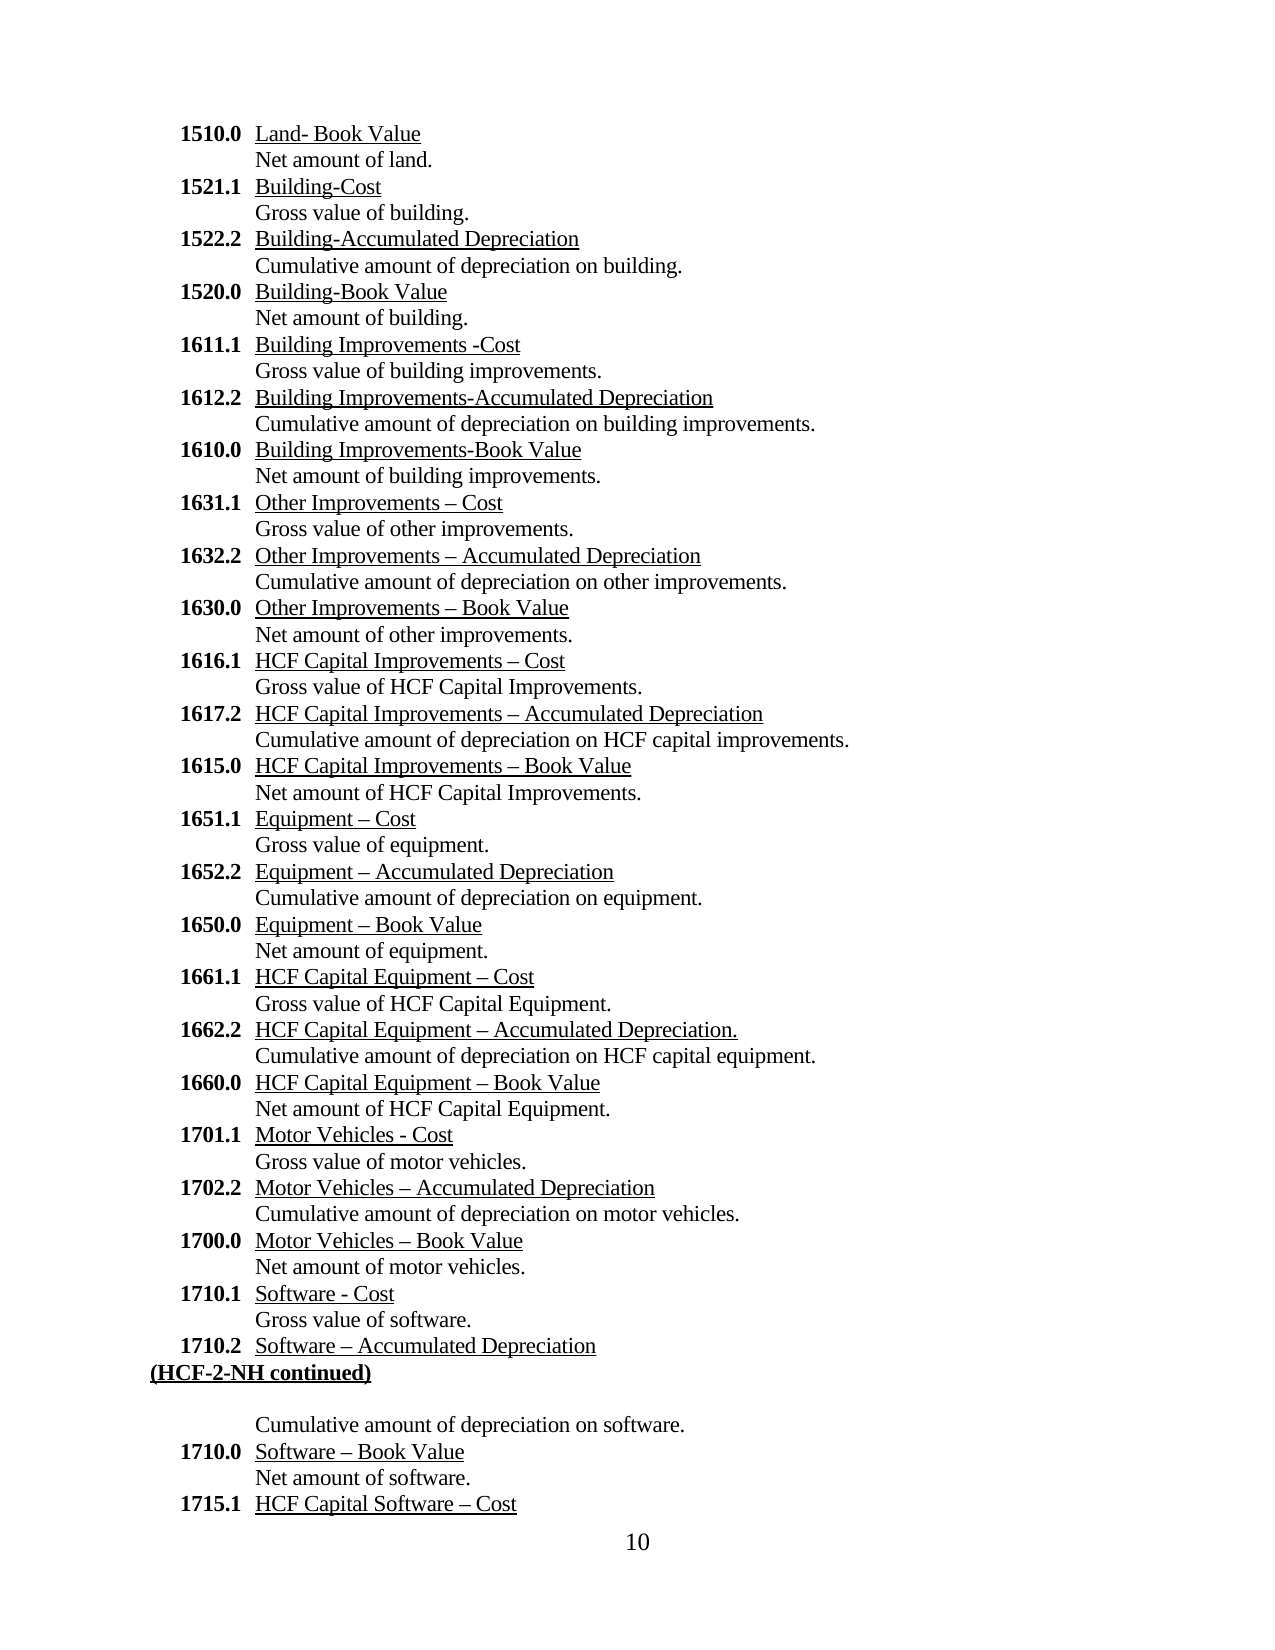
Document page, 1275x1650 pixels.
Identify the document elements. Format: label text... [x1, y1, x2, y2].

text 1610.0 Building Improvements-Book Value [180, 436, 1125, 463]
text 1521.1 Building-Cost [180, 173, 1125, 199]
text Cumulative amount of depreciation on motor vehicles. [180, 1201, 1125, 1227]
text Net amount of equipment. [180, 937, 1125, 963]
text 1510.0 Land- Book Value [180, 120, 1125, 146]
text 1710.0 Software – Book Value [180, 1438, 1125, 1464]
text 1616.1 HCF Capital Improvements – Cost [180, 647, 1125, 673]
text Net amount of HCF Capital Equipment. [180, 1095, 1125, 1121]
text 1700.0 Motor Vehicles – Book Value [180, 1227, 1125, 1253]
text Gross value of building. [180, 199, 1125, 225]
text 1661.1 HCF Capital Equipment – Cost [180, 963, 1125, 990]
text 1615.0 HCF Capital Improvements – Book Value [180, 752, 1125, 779]
text 1710.2 Software – Accumulated Depreciation [180, 1332, 1125, 1359]
text Net amount of motor vehicles. [180, 1253, 1125, 1279]
text 1651.1 Equipment – Cost [180, 805, 1125, 832]
text 1650.0 Equipment – Book Value [180, 911, 1125, 937]
text Gross value of HCF Capital Equipment. [180, 990, 1125, 1016]
text 1617.2 HCF Capital Improvements – Accumulated Depreciation [180, 700, 1125, 726]
text Cumulative amount of depreciation on HCF capital equipment. [180, 1042, 1125, 1069]
text Net amount of software. [180, 1464, 1125, 1490]
text 1612.2 Building Improvements-Accumulated Depreciation [180, 383, 1125, 410]
text Cumulative amount of depreciation on equipment. [180, 884, 1125, 911]
text Cumulative amount of depreciation on building. [180, 252, 1125, 278]
text 1631.1 Other Improvements – Cost [180, 489, 1125, 515]
text Gross value of HCF Capital Improvements. [180, 673, 1125, 700]
text Cumulative amount of depreciation on software. [180, 1411, 1125, 1438]
text Net amount of land. [180, 146, 1125, 173]
text 1632.2 Other Improvements – Accumulated Depreciation [180, 542, 1125, 568]
text Cumulative amount of depreciation on other improvements. [180, 568, 1125, 594]
text Gross value of other improvements. [180, 515, 1125, 542]
text Cumulative amount of depreciation on building improvements. [180, 410, 1125, 436]
text Net amount of HCF Capital Improvements. [180, 779, 1125, 805]
text 1715.1 HCF Capital Software – Cost [180, 1490, 1125, 1517]
text Gross value of building improvements. [180, 357, 1125, 383]
text 1520.0 Building-Book Value [180, 278, 1125, 304]
text 1522.2 Building-Accumulated Depreciation [180, 225, 1125, 252]
text Cumulative amount of depreciation on HCF capital improvements. [180, 726, 1125, 752]
text Gross value of motor vehicles. [180, 1148, 1125, 1174]
text Net amount of building improvements. [180, 463, 1125, 489]
text 1630.0 Other Improvements – Book Value [180, 594, 1125, 621]
text Net amount of other improvements. [180, 621, 1125, 647]
text 1702.2 Motor Vehicles – Accumulated Depreciation [180, 1174, 1125, 1201]
text Gross value of equipment. [180, 832, 1125, 858]
text 1710.1 Software - Cost [180, 1279, 1125, 1306]
text 1652.2 Equipment – Accumulated Depreciation [180, 858, 1125, 884]
text (HCF-2-NH continued) [150, 1359, 1125, 1385]
text 1662.2 HCF Capital Equipment – Accumulated Depreciation. [180, 1016, 1125, 1042]
text Net amount of building. [180, 304, 1125, 331]
text Gross value of software. [180, 1306, 1125, 1332]
text 1701.1 Motor Vehicles - Cost [180, 1121, 1125, 1148]
text 1611.1 Building Improvements -Cost [180, 331, 1125, 357]
text 1660.0 HCF Capital Equipment – Book Value [180, 1069, 1125, 1095]
